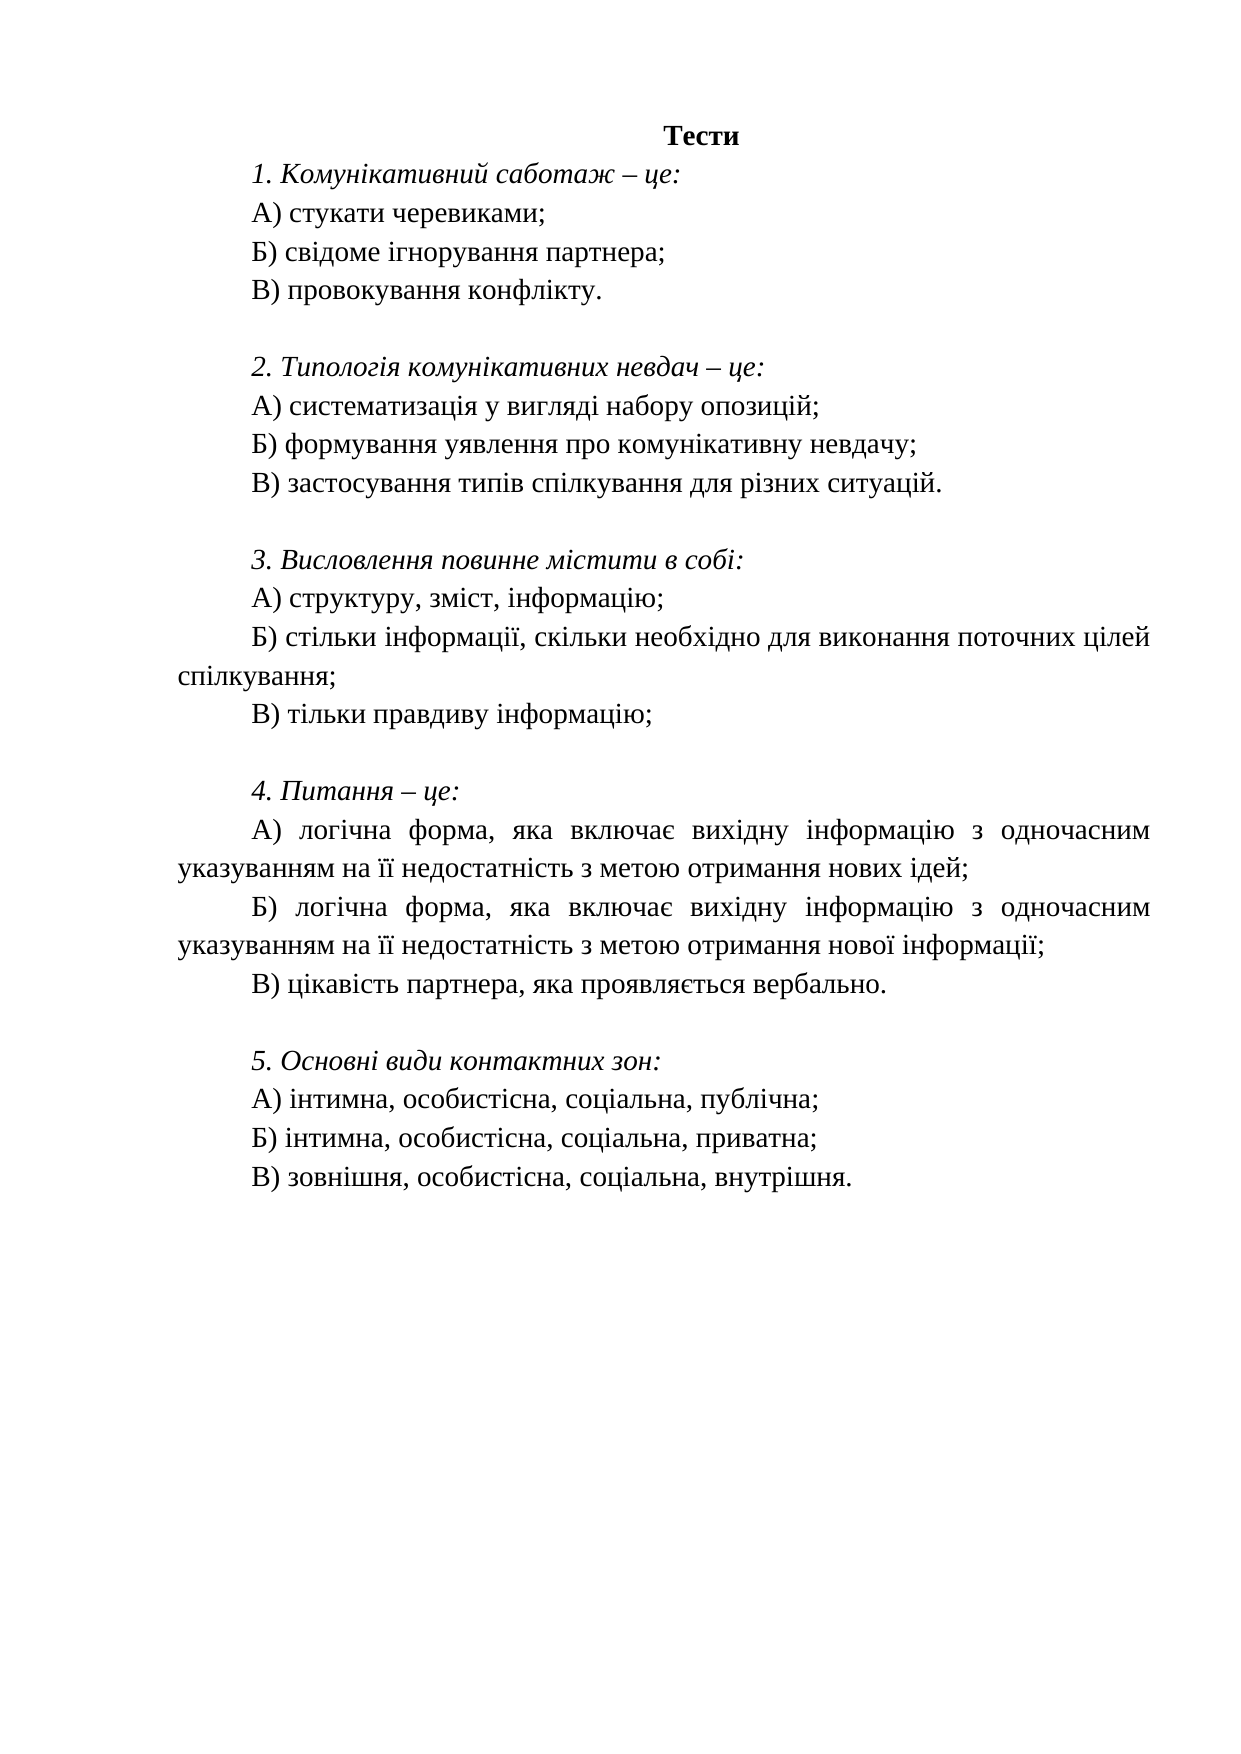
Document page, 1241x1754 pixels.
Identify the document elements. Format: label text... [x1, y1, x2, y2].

text А) структуру, зміст, інформацію; [177, 581, 1152, 614]
text Б) формування уявлення про комунікативну невдачу; [177, 426, 1152, 460]
text А) інтимна, особистісна, соціальна, публічна; [177, 1082, 1152, 1115]
text А) систематизація у вигляді набору опозицій; [177, 388, 1152, 421]
text Тести [177, 118, 1152, 152]
text Б) логічна форма, яка включає вихідну інформацію з одночасним указуванням на її недостатність з метою отримання нової інформації; [177, 889, 1152, 961]
text 2. Типологія комунікативних невдач – це: [177, 349, 1152, 383]
text А) логічна форма, яка включає вихідну інформацію з одночасним указуванням на її недостатність з метою отримання нових ідей; [177, 812, 1152, 884]
text Б) інтимна, особистісна, соціальна, приватна; [177, 1120, 1152, 1154]
text 4. Питання – це: [177, 773, 1152, 807]
text В) провокування конфлікту. [177, 272, 1152, 306]
text 5. Основні види контактних зон: [177, 1043, 1152, 1077]
text 1. Комунікативний саботаж – це: [177, 157, 1152, 190]
text В) тільки правдиву інформацію; [177, 696, 1152, 730]
text В) цікавість партнера, яка проявляється вербально. [177, 966, 1152, 999]
text Б) стільки інформації, скільки необхідно для виконання поточних цілей спілкування; [177, 619, 1152, 691]
text 3. Висловлення повинне містити в собі: [177, 542, 1152, 576]
text В) зовнішня, особистісна, соціальна, внутрішня. [177, 1159, 1152, 1192]
text В) застосування типів спілкування для різних ситуацій. [177, 465, 1152, 498]
text А) стукати черевиками; [177, 195, 1152, 229]
text Б) свідоме ігнорування партнера; [177, 234, 1152, 267]
